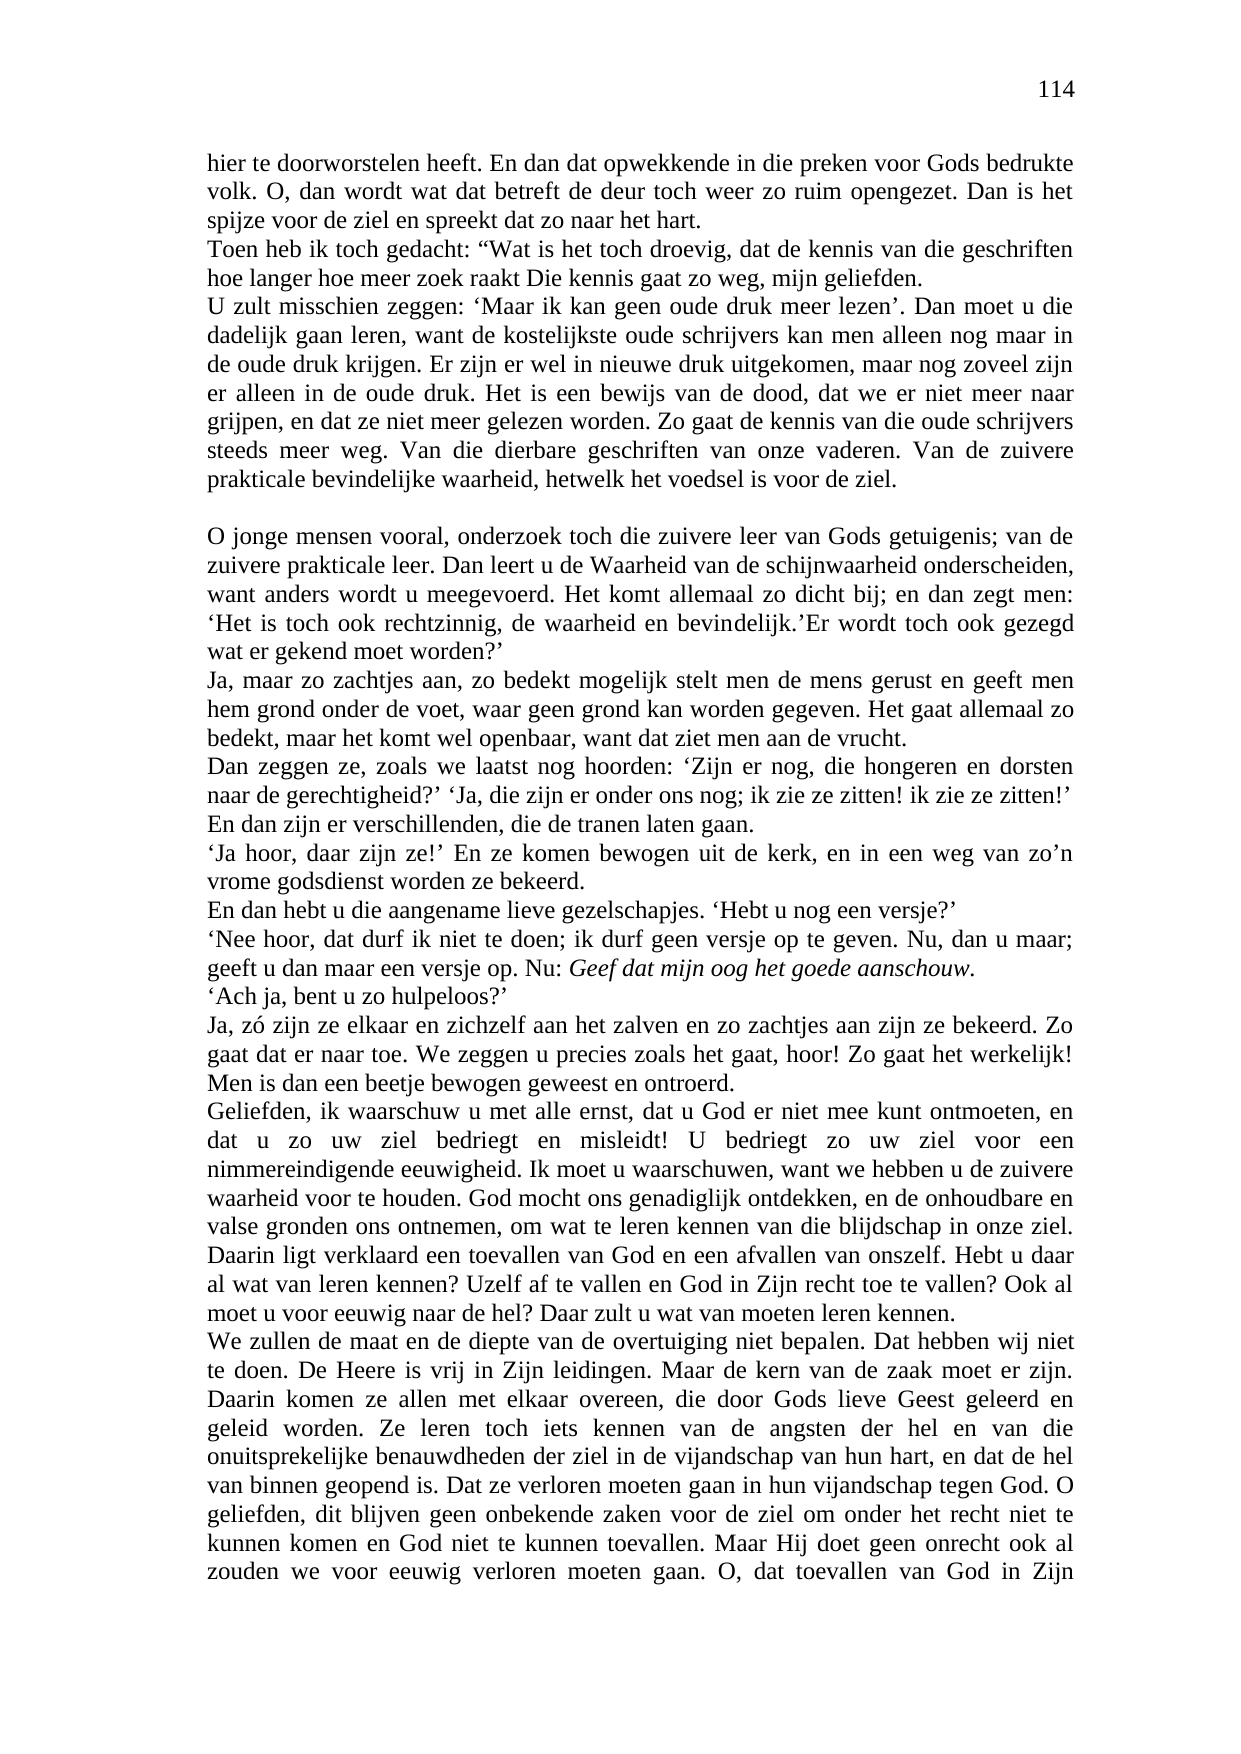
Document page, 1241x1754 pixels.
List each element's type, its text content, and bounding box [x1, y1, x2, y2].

text Ja, zó zijn ze elkaar en zichzelf aan het zalven en zo zachtjes aan zijn ze bekeerd. Zo gaat dat er naar toe. We zeggen u precies zoals het gaat, hoor! Zo gaat het werkelijk! Men is dan een beetje bewogen geweest en ontroerd. [207, 1010, 1075, 1096]
text ‘Ach ja, bent u zo hulpeloos?’ [207, 981, 1075, 1010]
text Dan zeggen ze, zoals we laatst nog hoorden: ‘Zijn er nog, die hongeren en dorsten naar de gerechtigheid?’ ‘Ja, die zijn er onder ons nog; ik zie ze zitten! ik zie ze zitten!’ [207, 751, 1075, 809]
text U zult misschien zeggen: ‘Maar ik kan geen oude druk meer lezen’. Dan moet u die dadelijk gaan leren, want de kostelijkste oude schrijvers kan men alleen nog maar in de oude druk krijgen. Er zijn er wel in nieuwe druk uitgekomen, maar nog zoveel zijn er alleen in de oude druk. Het is een bewijs van de dood, dat we er niet meer naar grijpen, en dat ze niet meer gelezen worden. Zo gaat de kennis van die oude schrijvers steeds meer weg. Van die dierbare geschriften van onze vaderen. Van de zuivere prakticale bevindelijke waarheid, hetwelk het voedsel is voor de ziel. [207, 291, 1075, 493]
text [207, 1326, 1075, 1585]
text En dan hebt u die aangename lieve gezelschapjes. ‘Hebt u nog een versje?’ [207, 895, 1075, 924]
text O jonge mensen vooral, onderzoek toch die zuivere leer van Gods getuigenis; van de zuivere prakticale leer. Dan leert u de Waarheid van de schijnwaarheid onderscheiden, want anders wordt u meegevoerd. Het komt allemaal zo dicht bij; en dan zegt men: ‘Het is toch ook rechtzinnig, de waarheid en bevindelijk.’Er wordt toch ook gezegd wat er gekend moet worden?’ [207, 521, 1075, 665]
text En dan zijn er verschillenden, die de tranen laten gaan. [207, 809, 1075, 838]
text Geliefden, ik waarschuw u met alle ernst, dat u God er niet mee kunt ontmoeten, en dat u zo uw ziel bedriegt en misleidt! U bedriegt zo uw ziel voor een nimmereindigende eeuwigheid. Ik moet u waarschuwen, want we hebben u de zuivere waarheid voor te houden. God mocht ons genadiglijk ontdekken, en de onhoudbare en valse gronden ons ontnemen, om wat te leren kennen van die blijdschap in onze ziel. Daarin ligt verklaard een toevallen van God en een afvallen van onszelf. Hebt u daar al wat van leren kennen? Uzelf af te vallen en God in Zijn recht toe te vallen? Ook al moet u voor eeuwig naar de hel? Daar zult u wat van moeten leren kennen. [207, 1096, 1075, 1326]
text Ja, maar zo zachtjes aan, zo bedekt mogelijk stelt men de mens gerust en geeft men hem grond onder de voet, waar geen grond kan worden gegeven. Het gaat allemaal zo bedekt, maar het komt wel openbaar, want dat ziet men aan de vrucht. [207, 665, 1075, 751]
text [207, 148, 1075, 234]
text Toen heb ik toch gedacht: “Wat is het toch droevig, dat de kennis van die geschriften hoe langer hoe meer zoek raakt Die kennis gaat zo weg, mijn geliefden. [207, 234, 1075, 291]
text ‘Nee hoor, dat durf ik niet te doen; ik durf geen versje op te geven. Nu, dan u maar; geeft u dan maar een versje op. Nu: Geef dat mijn oog het goede aanschouw. [207, 924, 1075, 981]
text ‘Ja hoor, daar zijn ze!’ En ze komen bewogen uit de kerk, en in een weg van zo’n vrome godsdienst worden ze bekeerd. [207, 838, 1075, 895]
